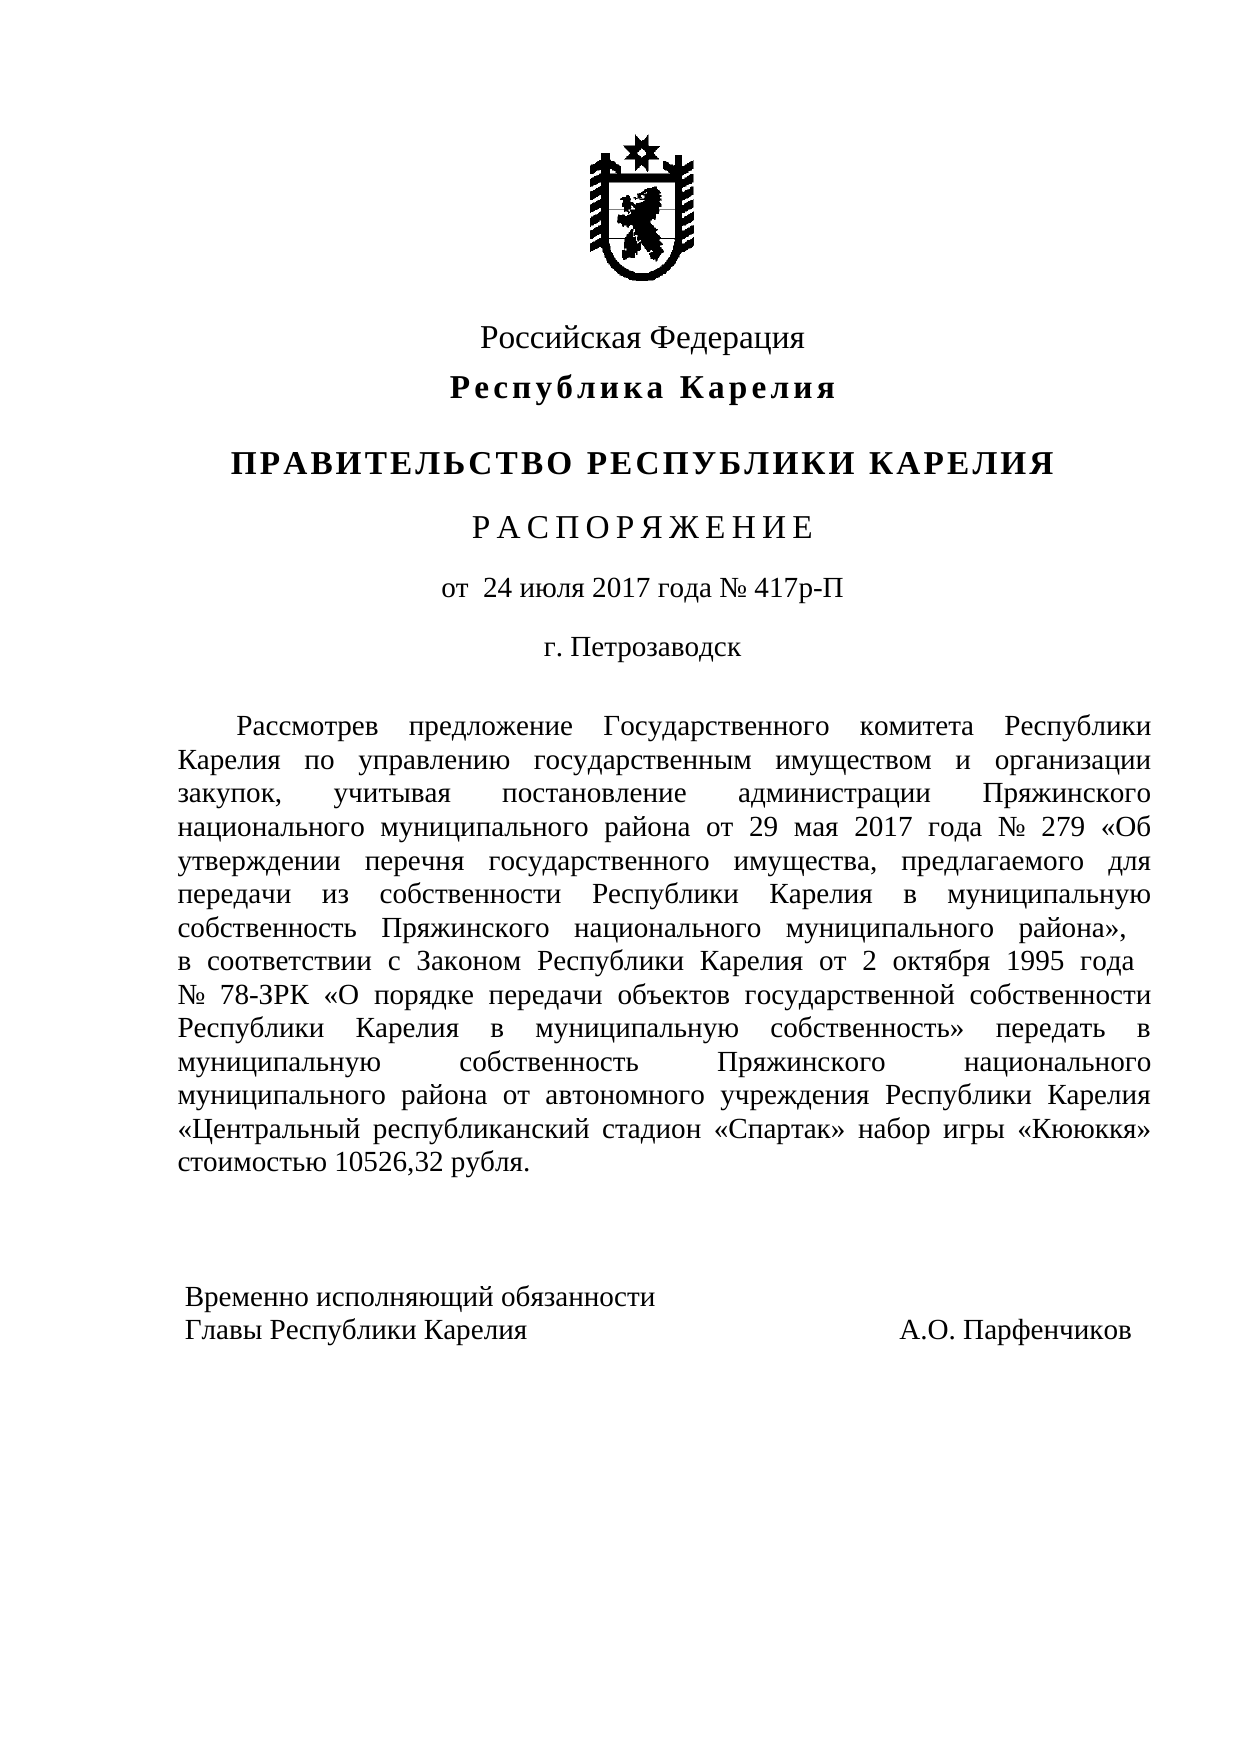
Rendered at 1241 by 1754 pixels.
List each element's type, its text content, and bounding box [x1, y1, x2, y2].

text от 24 июля 2017 года № 417р-П [177, 570, 1107, 604]
text Временно исполняющий обязанности Главы Республики Карелия А.О. Парфенчиков [177, 1279, 1152, 1346]
picture [571, 122, 713, 305]
subtitle Республика Карелия [177, 368, 1107, 406]
subtitle РАСПОРЯЖЕНИЕ [177, 507, 1107, 545]
subtitle ПРАВИТЕЛЬСТВО РЕСПУБЛИКИ КАРЕЛИЯ [177, 444, 1107, 482]
text Рассмотрев предложение Государственного комитета Республики Карелия по управлению государственным имуществом и организации закупок, учитывая постановление администрации Пряжинского национального муниципального района от 29 мая 2017 года № 279 «Об утверждении перечня государственного имущества, предлагаемого для передачи из собственности Республики Карелия в муниципальную собственность Пряжинского национального муниципального района», в соответствии с Законом Республики Карелия от 2 октября 1995 года № 78-ЗРК «О порядке передачи объектов государственной собственности Республики Карелия в муниципальную собственность» передать в муниципальную собственность Пряжинского национального муниципального района от автономного учреждения Республики Карелия «Центральный республиканский стадион «Спартак» набор игры «Кююккя» стоимостью 10526,32 рубля. [177, 708, 1152, 1178]
text г. Петрозаводск [177, 629, 1107, 662]
subtitle Российская Федерация [177, 317, 1107, 355]
